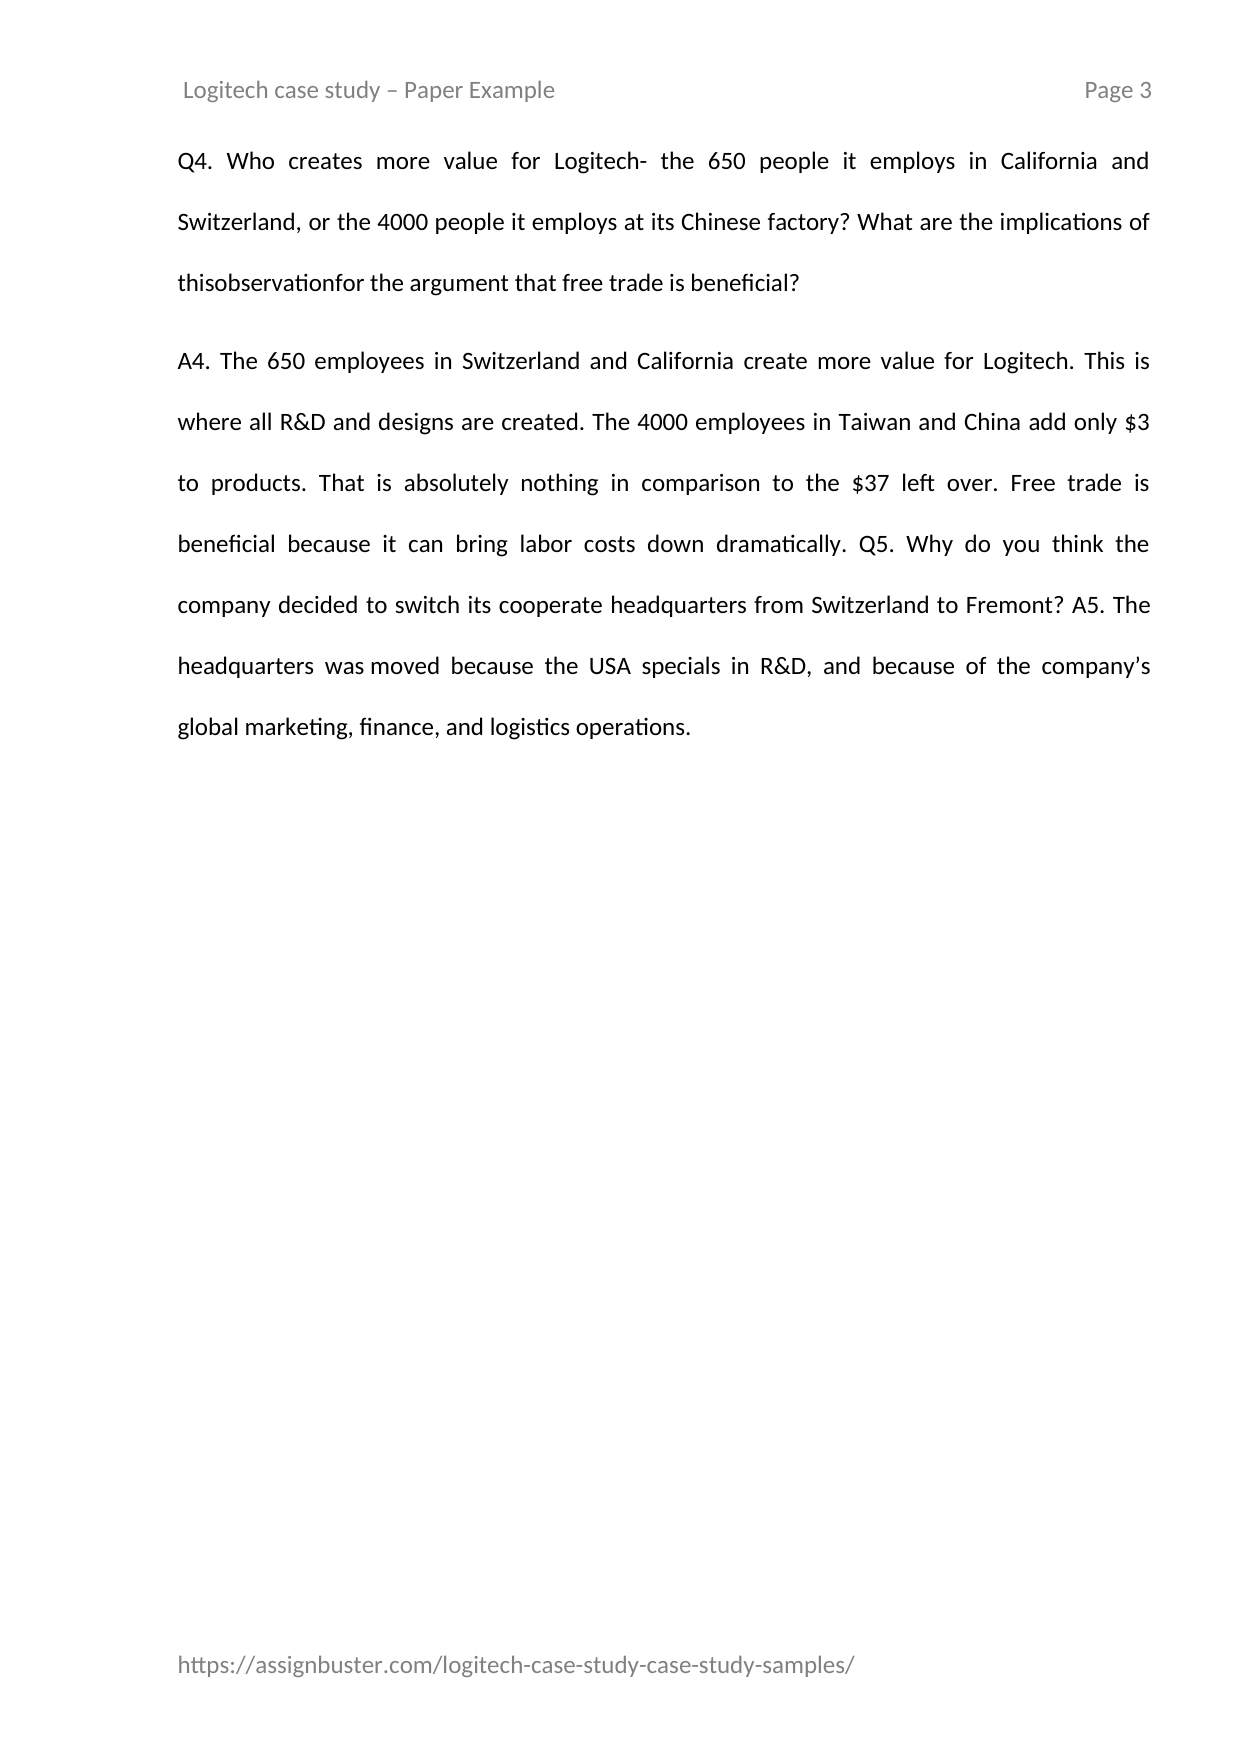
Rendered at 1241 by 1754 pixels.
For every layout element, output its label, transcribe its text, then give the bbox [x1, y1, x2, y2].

text Q4. Who creates more value for Logitech- the 650 people it employs in California and Switzerland, or the 4000 people it employs at its Chinese factory? What are the implications of thisobservationfor the argument that free trade is beneficial? [177, 145, 1152, 298]
text A4. The 650 employees in Switzerland and California create more value for Logitech. This is where all R&D and designs are created. The 4000 employees in Taiwan and China add only $3 to products. That is absolutely nothing in comparison to the $37 left over. Free trade is beneficial because it can bring labor costs down dramatically. Q5. Why do you think the company decided to switch its cooperate headquarters from Switzerland to Fremont? A5. The headquarters was moved because the USA specials in R&D, and because of the company’s global marketing, finance, and logistics operations. [177, 345, 1152, 742]
